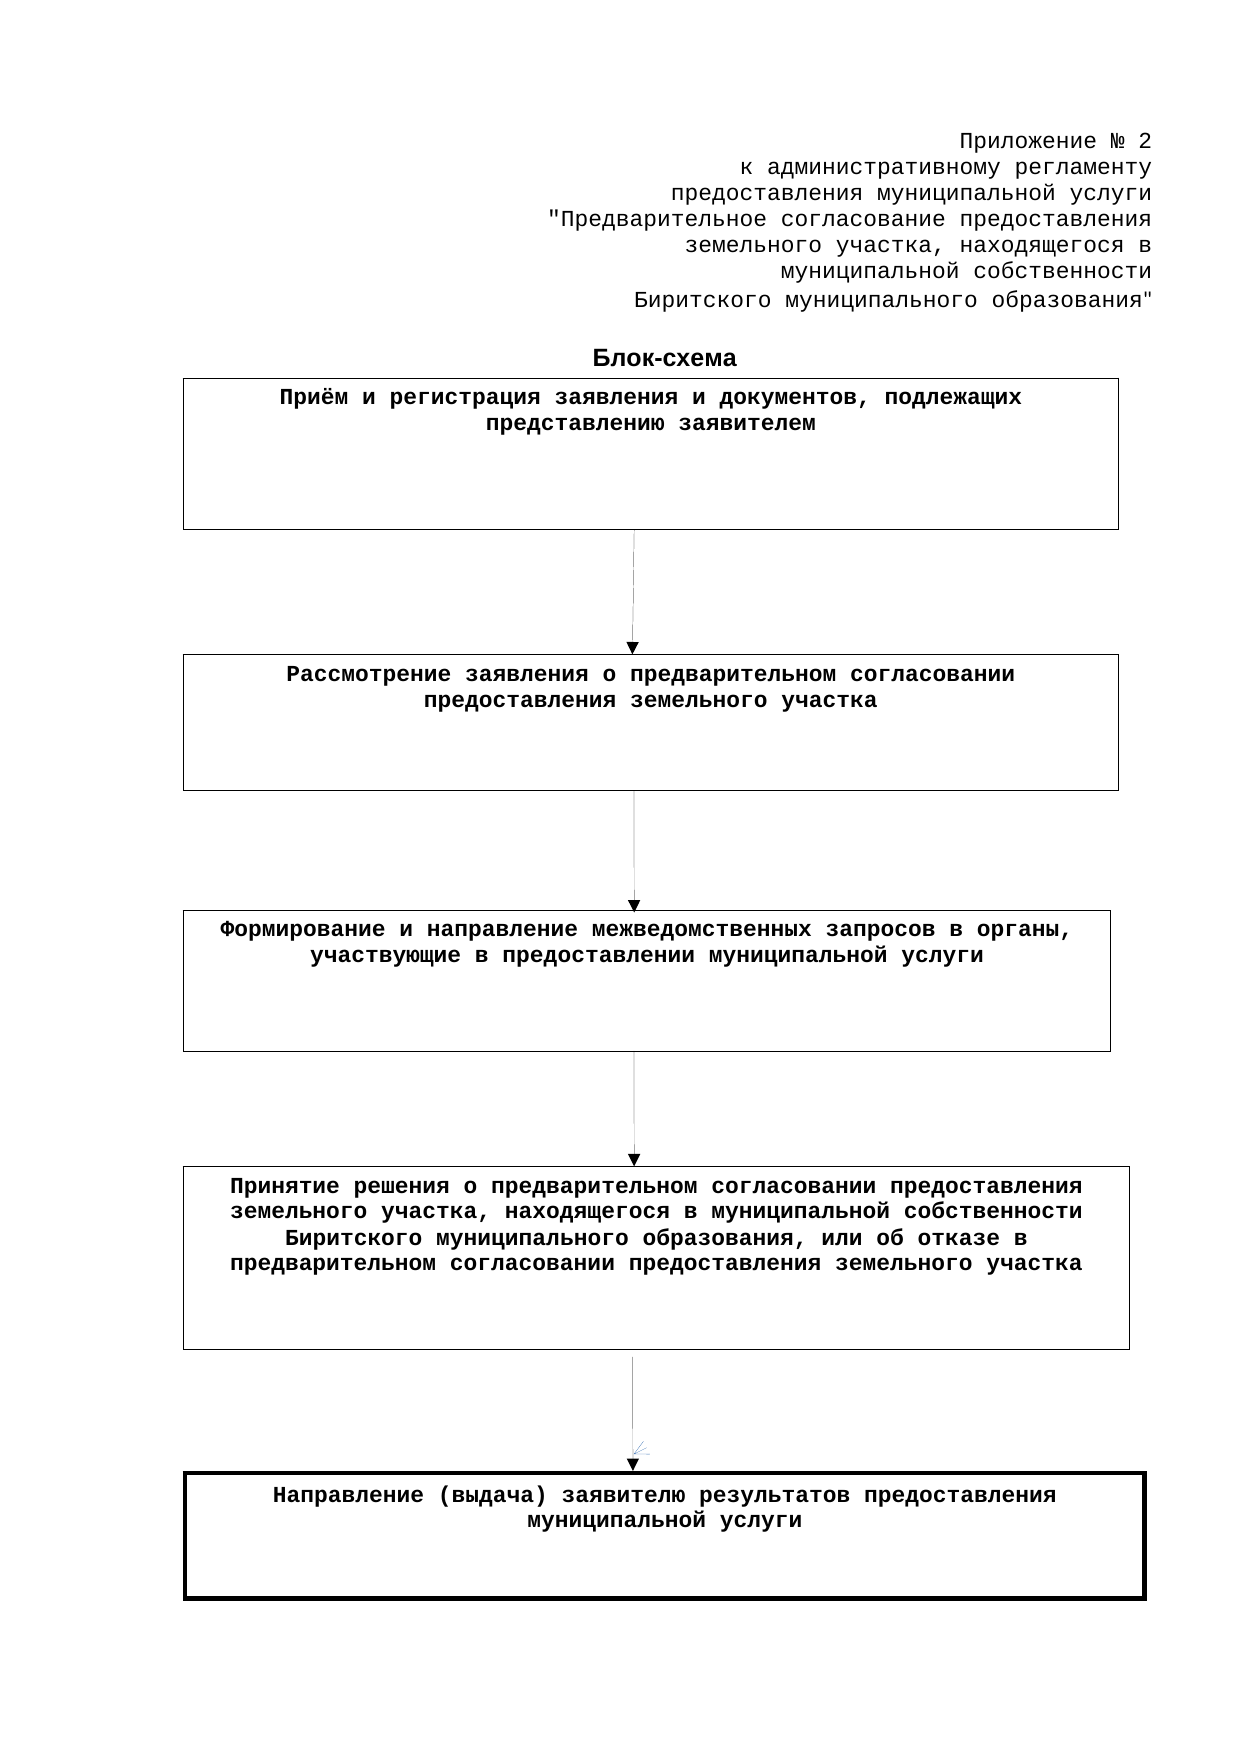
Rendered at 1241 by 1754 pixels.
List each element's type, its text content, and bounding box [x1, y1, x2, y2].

text к административному регламенту [177, 156, 1152, 182]
text Блок-схема [177, 343, 1152, 372]
text Биритского муниципального образования" [177, 285, 1152, 314]
text муниципальной собственности [177, 259, 1152, 285]
text "Предварительное согласование предоставления [177, 208, 1152, 233]
text предоставления муниципальной услуги [177, 182, 1152, 208]
text земельного участка, находящегося в [177, 233, 1152, 259]
text Приложение № 2 [177, 130, 1152, 156]
